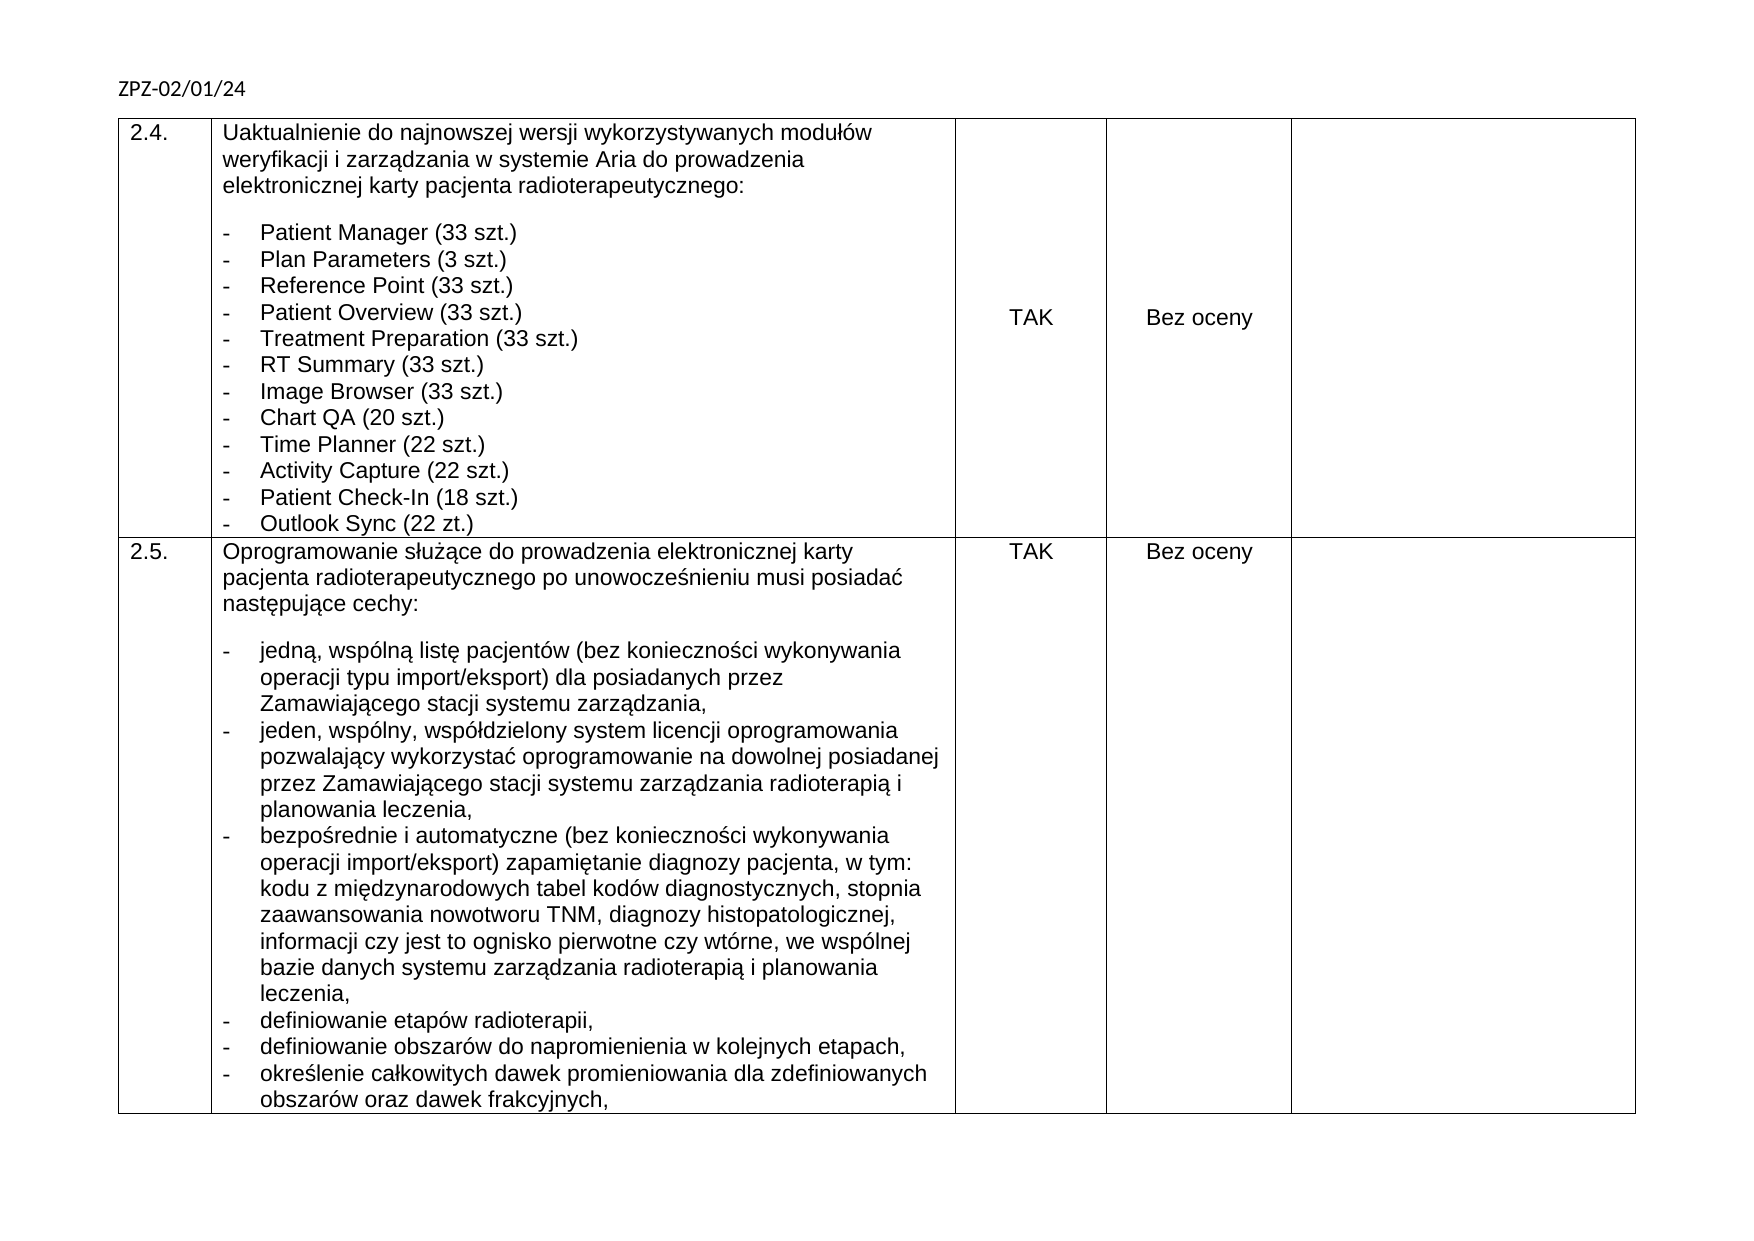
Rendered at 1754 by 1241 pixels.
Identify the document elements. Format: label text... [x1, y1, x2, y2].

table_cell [212, 538, 955, 1112]
table_cell 2.4. [119, 119, 211, 537]
table_cell 2.5. [119, 538, 211, 1112]
table_cell Bez oceny [1107, 538, 1291, 1112]
table_cell TAK [956, 538, 1106, 1112]
table_cell Bez oceny [1107, 119, 1291, 537]
table_cell [1292, 538, 1635, 1112]
table_cell TAK [956, 119, 1106, 537]
table_cell Uaktualnienie do najnowszej wersji wykorzystywanych modułów weryfikacji i zarządzania w systemie Aria do prowadzenia elektronicznej karty pacjenta radioterapeutycznego: Patient Manager (33 szt.) Plan Parameters (3 szt.) Reference Point (33 szt.) Patient Overview (33 szt.) Treatment Preparation (33 szt.) RT Summary (33 szt.) Image Browser (33 szt.) Chart QA (20 szt.) Time Planner (22 szt.) Activity Capture (22 szt.) Patient Check-In (18 szt.) Outlook Sync (22 zt.) [212, 119, 955, 537]
table_cell [1292, 119, 1635, 537]
